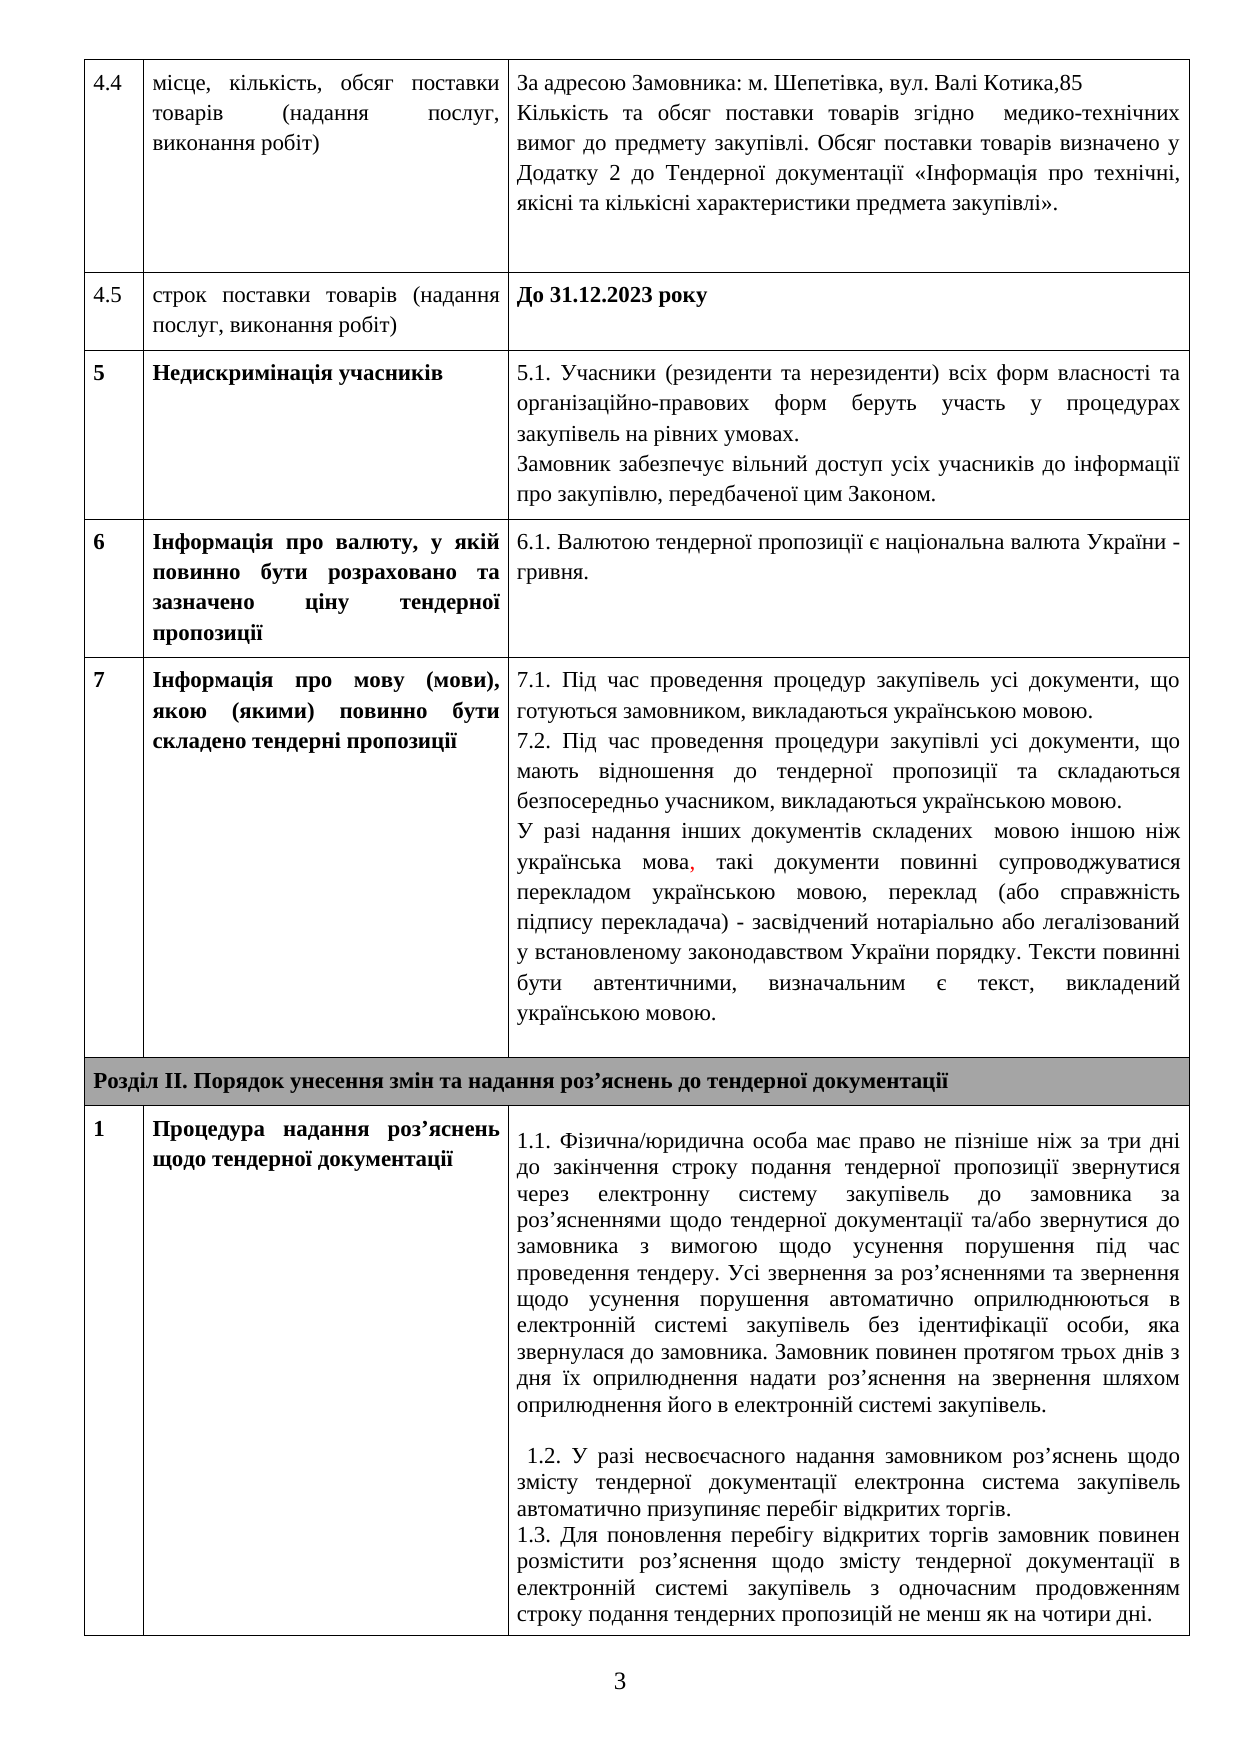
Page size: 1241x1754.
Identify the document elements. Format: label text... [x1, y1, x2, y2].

table_cell строк поставки товарів (надання послуг, виконання робіт) [144, 273, 508, 350]
table_cell 7 [85, 658, 143, 1057]
table_cell За адресою Замовника: м. Шепетівка, вул. Валі Котика,85 Кількість та обсяг поставки товарів згідно медико-технічних вимог до предмету закупівлі. Обсяг поставки товарів визначено у Додатку 2 до Тендерної документації «Інформація про технічні, якісні та кількісні характеристики предмета закупівлі». [509, 60, 1189, 272]
table_cell 7.1. Під час проведення процедур закупівель усі документи, що готуються замовником, викладаються українською мовою. 7.2. Під час проведення процедури закупівлі усі документи, що мають відношення до тендерної пропозиції та складаються безпосередньо учасником, викладаються українською мовою. У разі надання інших документів складених мовою іншою ніж українська мова, такі документи повинні супроводжуватися перекладом українською мовою, переклад (або справжність підпису перекладача) - засвідчений нотаріально або легалізований у встановленому законодавством України порядку. Тексти повинні бути автентичними, визначальним є текст, викладений українською мовою. [509, 658, 1189, 1057]
table_cell 1 [85, 1106, 143, 1635]
table_cell Недискримінація учасників [144, 351, 508, 519]
table_cell 4.5 [85, 273, 143, 350]
table_cell 6 [85, 520, 143, 657]
table_cell Інформація про мову (мови), якою (якими) повинно бути складено тендерні пропозиції [144, 658, 508, 1057]
table_cell 6.1. Валютою тендерної пропозиції є національна валюта України - гривня. [509, 520, 1189, 657]
table_cell Процедура надання роз’яснень щодо тендерної документації [144, 1106, 508, 1635]
table_cell 4.4 [85, 60, 143, 272]
table_cell 1.1. Фізична/юридична особа має право не пізніше ніж за три дні до закінчення строку подання тендерної пропозиції звернутися через електронну систему закупівель до замовника за роз’ясненнями щодо тендерної документації та/або звернутися до замовника з вимогою щодо усунення порушення під час проведення тендеру. Усі звернення за роз’ясненнями та звернення щодо усунення порушення автоматично оприлюднюються в електронній системі закупівель без ідентифікації особи, яка звернулася до замовника. Замовник повинен протягом трьох днів з дня їх оприлюднення надати роз’яснення на звернення шляхом оприлюднення його в електронній системі закупівель. 1.2. У разі несвоєчасного надання замовником роз’яснень щодо змісту тендерної документації електронна система закупівель автоматично призупиняє перебіг відкритих торгів. 1.3. Для поновлення перебігу відкритих торгів замовник повинен розмістити роз’яснення щодо змісту тендерної документації в електронній системі закупівель з одночасним продовженням строку подання тендерних пропозицій не менш як на чотири дні. [509, 1106, 1189, 1635]
table_cell До 31.12.2023 року [509, 273, 1189, 350]
table_cell Інформація про валюту, у якій повинно бути розраховано та зазначено ціну тендерної пропозиції [144, 520, 508, 657]
table_cell Розділ ІІ. Порядок унесення змін та надання роз’яснень до тендерної документації [85, 1058, 1189, 1105]
table_cell 5 [85, 351, 143, 519]
table_cell 5.1. Учасники (резиденти та нерезиденти) всіх форм власності та організаційно-правових форм беруть участь у процедурах закупівель на рівних умовах. Замовник забезпечує вільний доступ усіх учасників до інформації про закупівлю, передбаченої цим Законом. [509, 351, 1189, 519]
table_cell місце, кількість, обсяг поставки товарів (надання послуг, виконання робіт) [144, 60, 508, 272]
